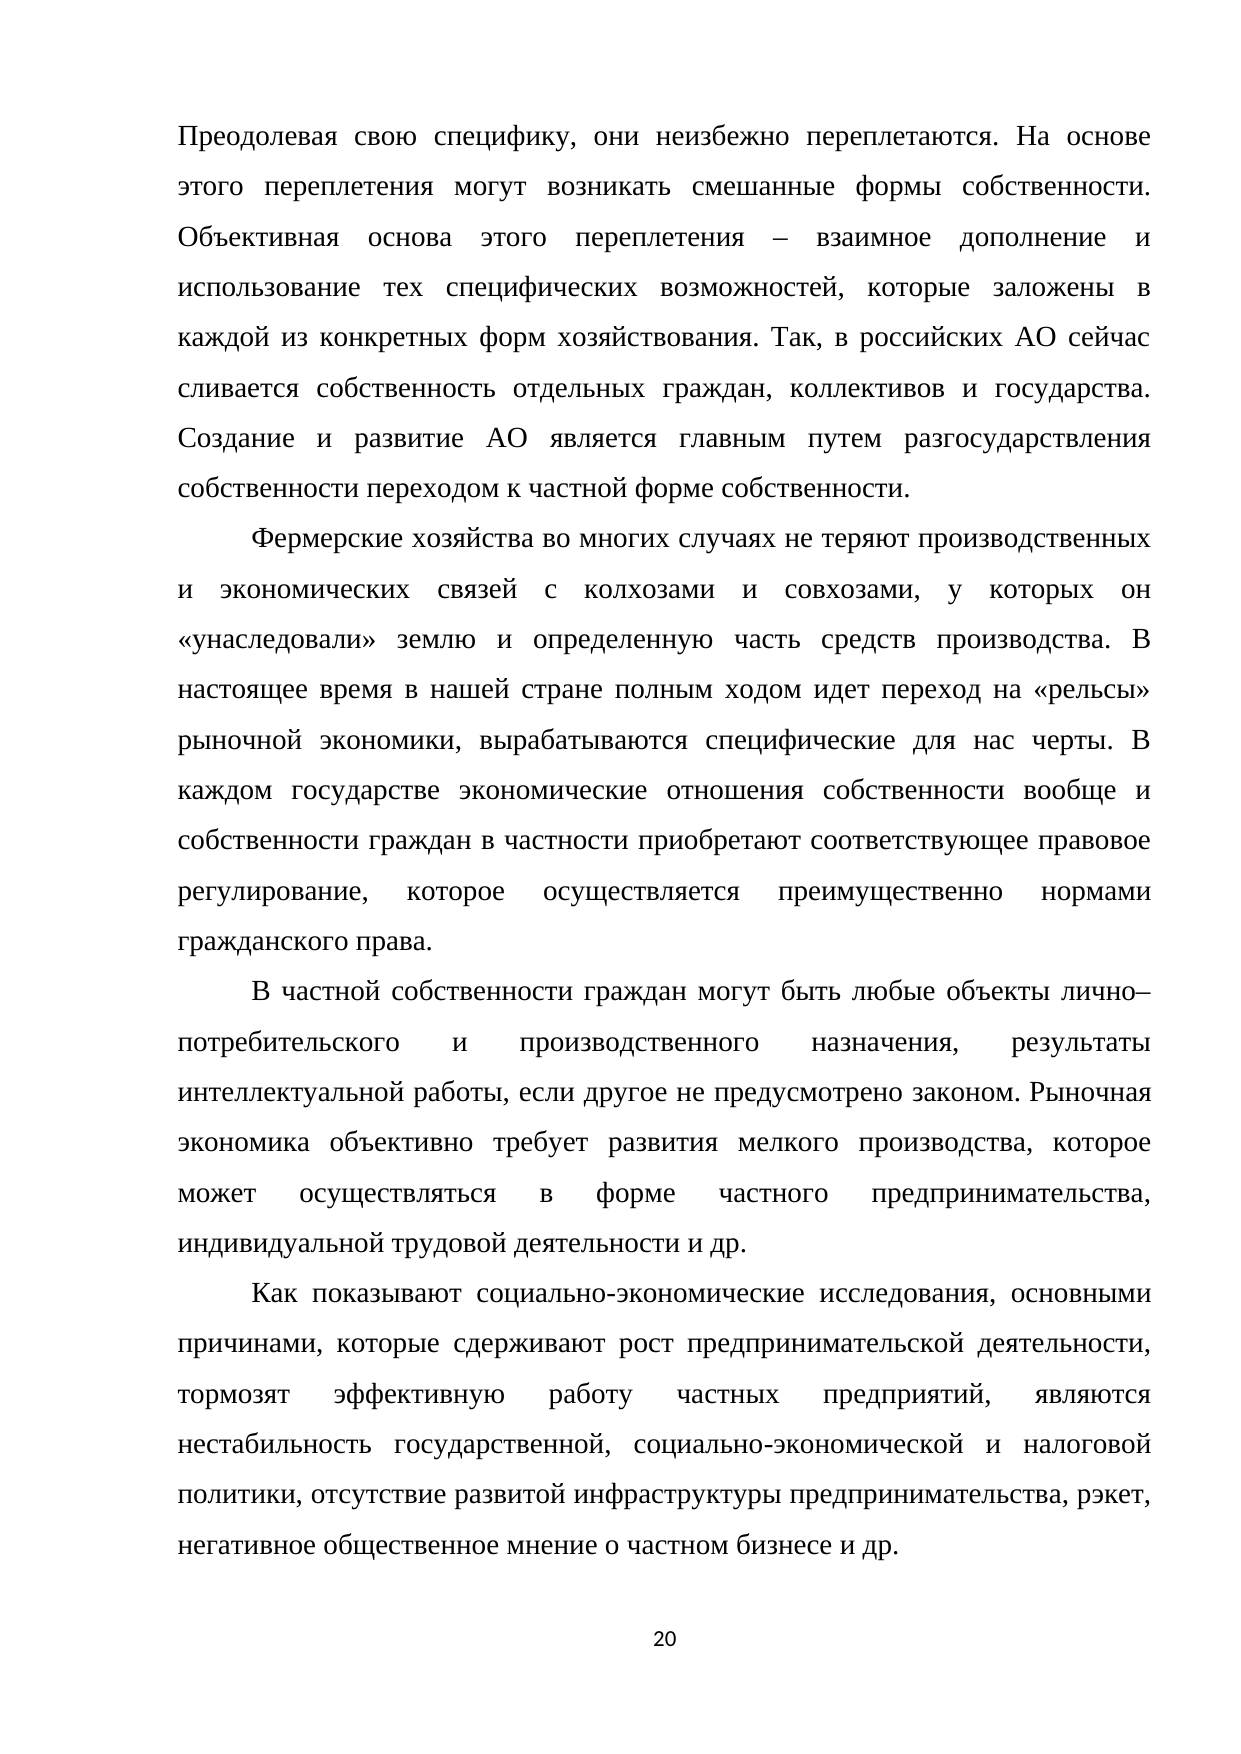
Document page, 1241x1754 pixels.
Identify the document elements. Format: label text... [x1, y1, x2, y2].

list Как показывают социально-экономические исследования, основными причинами, которые сдерживают рост предпринимательской деятельности, тормозят эффективную работу частных предприятий, являются нестабильность государственной, социально-экономической и налоговой политики, отсутствие развитой инфраструктуры предпринимательства, рэкет, негативное общественное мнение о частном бизнесе и др. [177, 1275, 1152, 1560]
list Фермерские хозяйства во многих случаях не теряют производственных и экономических связей с колхозами и совхозами, у которых он «унаследовали» землю и определенную часть средств производства. В настоящее время в нашей стране полным ходом идет переход на «рельсы» рыночной экономики, вырабатываются специфические для нас черты. В каждом государстве экономические отношения собственности вообще и собственности граждан в частности приобретают соответствующее правовое регулирование, которое осуществляется преимущественно нормами гражданского права. [177, 521, 1152, 957]
list В частной собственности граждан могут быть любые объекты лично‒потребительского и производственного назначения, результаты интеллектуальной работы, если другое не предусмотрено законом. Рыночная экономика объективно требует развития мелкого производства, которое может осуществляться в форме частного предпринимательства, индивидуальной трудовой деятельности и др. [177, 973, 1152, 1258]
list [177, 118, 1152, 504]
